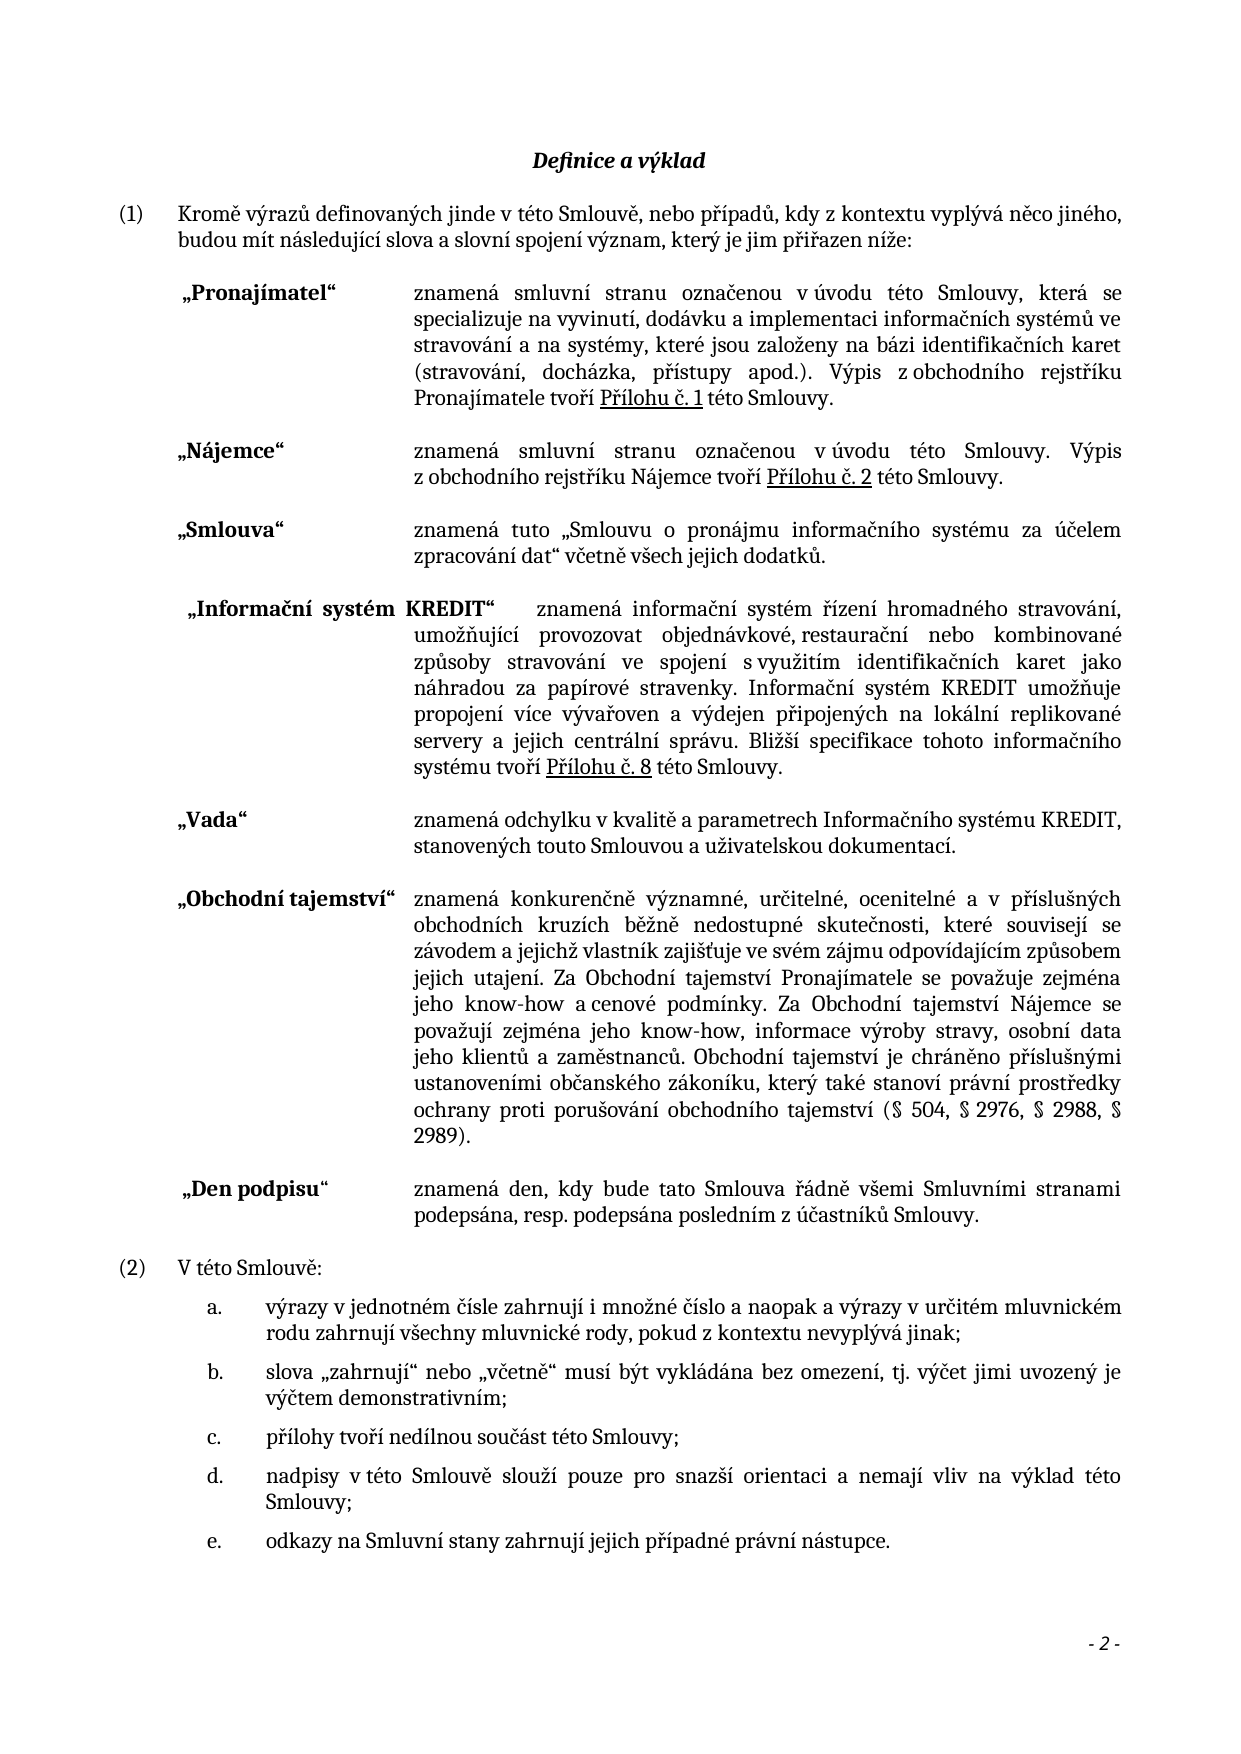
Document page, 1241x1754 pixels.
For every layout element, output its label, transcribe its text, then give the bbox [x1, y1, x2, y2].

text Definice a výklad [118, 148, 1122, 174]
text „Den podpisu“ znamená den, kdy bude tato Smlouva řádně všemi Smluvními stranami podepsána, resp. podepsána posledním z účastníků Smlouvy. [177, 1176, 1122, 1228]
list odkazy na Smluvní stany zahrnují jejich případné právní nástupce. [207, 1528, 1122, 1554]
list V této Smlouvě: [118, 1254, 1122, 1281]
text „Vada“ znamená odchylku v kvalitě a parametrech Informačního systému KREDIT, stanovených touto Smlouvou a uživatelskou dokumentací. [177, 807, 1122, 859]
list přílohy tvoří nedílnou součást této Smlouvy; [207, 1424, 1122, 1450]
text „Informační systém KREDIT“ znamená informační systém řízení hromadného stravování, umožňující provozovat objednávkové, restaurační nebo kombinované způsoby stravování ve spojení s využitím identifikačních karet jako náhradou za papírové stravenky. Informační systém KREDIT umožňuje propojení více vývařoven a výdejen připojených na lokální replikované servery a jejich centrální správu. Bližší specifikace tohoto informačního systému tvoří Přílohu č. 8 této Smlouvy. [177, 596, 1122, 780]
list výrazy v jednotném čísle zahrnují i množné číslo a naopak a výrazy v určitém mluvnickém rodu zahrnují všechny mluvnické rody, pokud z kontextu nevyplývá jinak; [207, 1293, 1122, 1346]
text „Pronajímatel“ znamená smluvní stranu označenou v úvodu této Smlouvy, která se specializuje na vyvinutí, dodávku a implementaci informačních systémů ve stravování a na systémy, které jsou založeny na bázi identifikačních karet (stravování, docházka, přístupy apod.). Výpis z obchodního rejstříku Pronajímatele tvoří Přílohu č. 1 této Smlouvy. [177, 279, 1122, 411]
list Kromě výrazů definovaných jinde v této Smlouvě, nebo případů, kdy z kontextu vyplývá něco jiného, budou mít následující slova a slovní spojení význam, který je jim přiřazen níže: [118, 200, 1122, 253]
list slova „zahrnují“ nebo „včetně“ musí být vykládána bez omezení, tj. výčet jimi uvozený je výčtem demonstrativním; [207, 1359, 1122, 1411]
text „Smlouva“ znamená tuto „Smlouvu o pronájmu informačního systému za účelem zpracování dat“ včetně všech jejich dodatků. [177, 517, 1122, 569]
list nadpisy v této Smlouvě slouží pouze pro snazší orientaci a nemají vliv na výklad této Smlouvy; [207, 1463, 1122, 1515]
text „Obchodní tajemství“ znamená konkurenčně významné, určitelné, ocenitelné a v příslušných obchodních kruzích běžně nedostupné skutečnosti, které souvisejí se závodem a jejichž vlastník zajišťuje ve svém zájmu odpovídajícím způsobem jejich utajení. Za Obchodní tajemství Pronajímatele se považuje zejména jeho know-how a cenové podmínky. Za Obchodní tajemství Nájemce se považují zejména jeho know-how, informace výroby stravy, osobní data jeho klientů a zaměstnanců. Obchodní tajemství je chráněno příslušnými ustanoveními občanského zákoníku, který také stanoví právní prostředky ochrany proti porušování obchodního tajemství (§ 504, § 2976, § 2988, § 2989). [177, 886, 1122, 1149]
text „Nájemce“ znamená smluvní stranu označenou v úvodu této Smlouvy. Výpis z obchodního rejstříku Nájemce tvoří Přílohu č. 2 této Smlouvy. [177, 438, 1122, 490]
